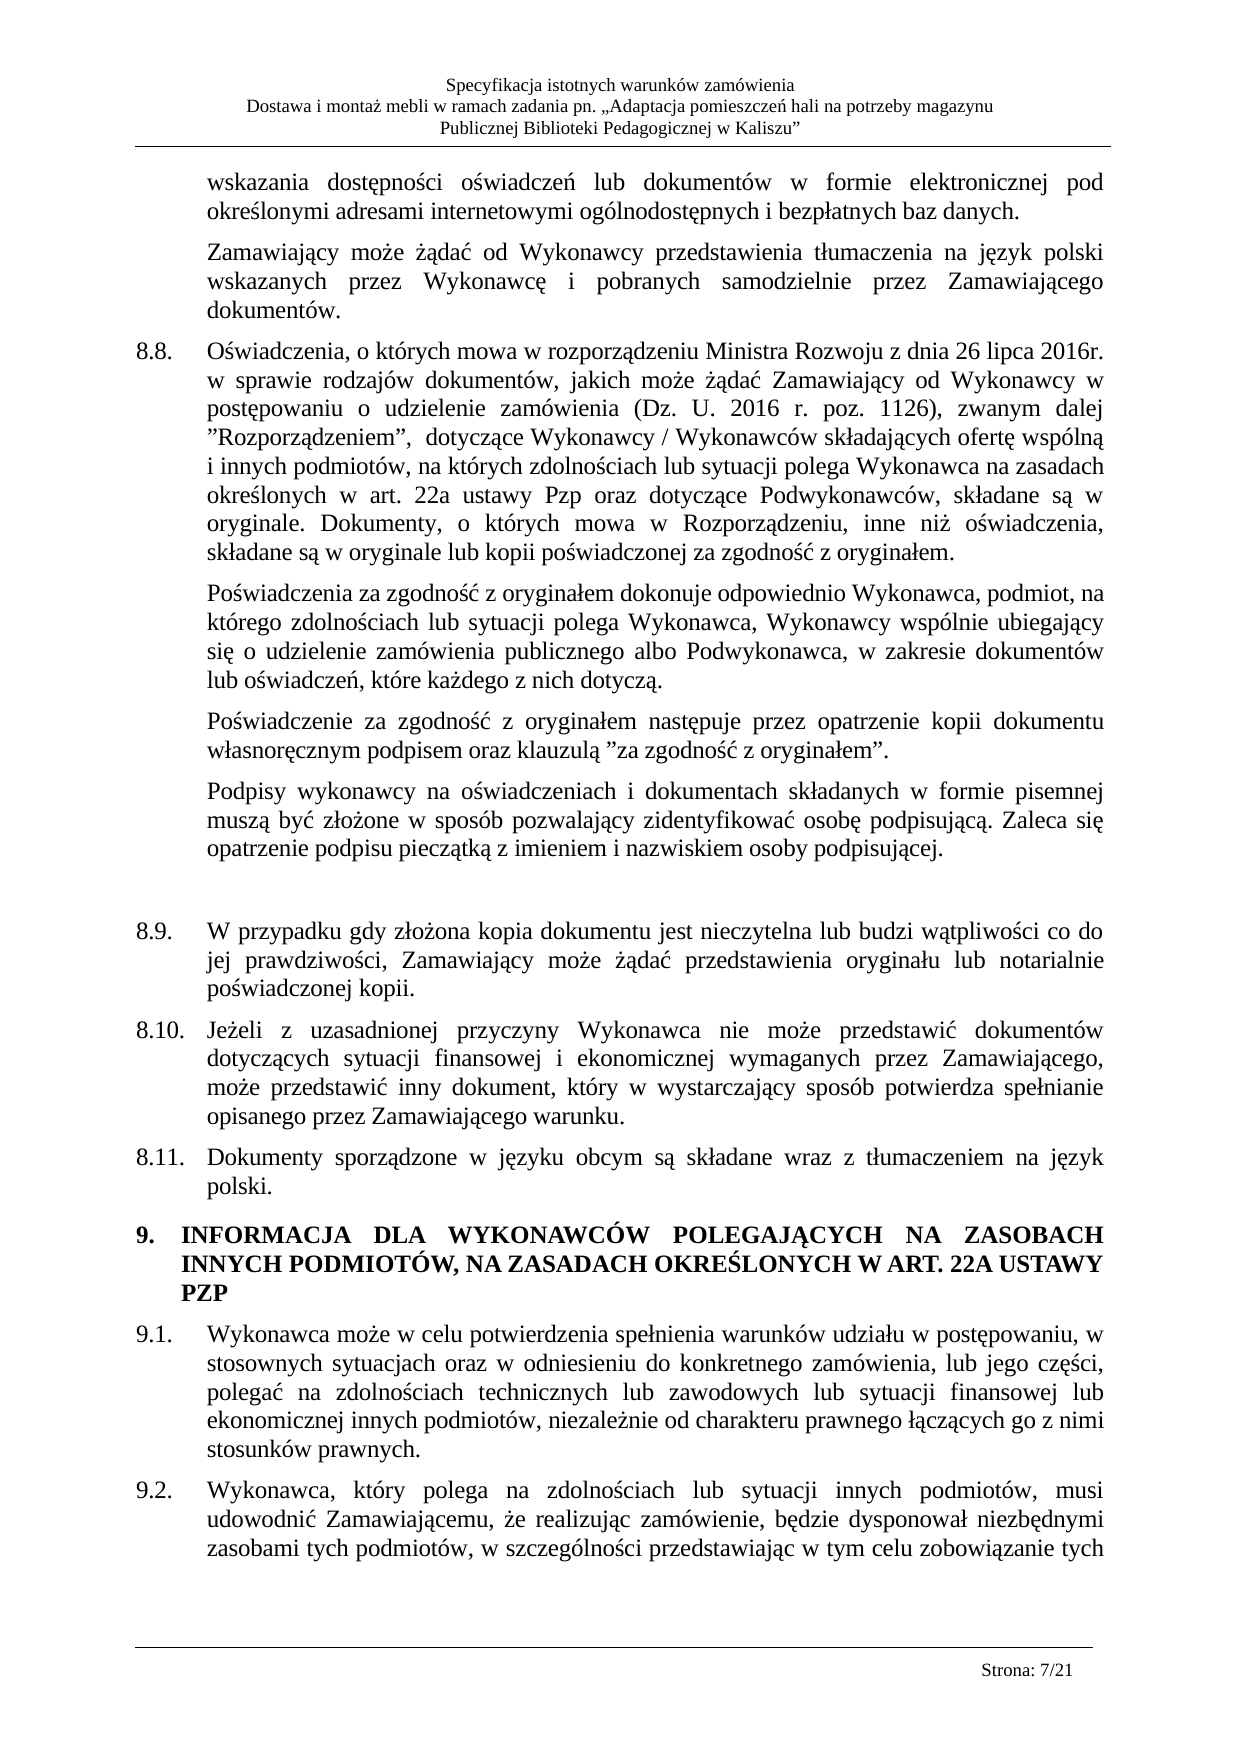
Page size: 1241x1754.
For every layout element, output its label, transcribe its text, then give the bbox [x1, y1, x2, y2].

subtitle Poświadczenia za zgodność z oryginałem dokonuje odpowiednio Wykonawca, podmiot, na którego zdolnościach lub sytuacji polega Wykonawca, Wykonawcy wspólnie ubiegający się o udzielenie zamówienia publicznego albo Podwykonawca, w zakresie dokumentów lub oświadczeń, które każdego z nich dotyczą. [207, 578, 1104, 693]
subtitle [207, 167, 1104, 225]
subtitle Wykonawca może w celu potwierdzenia spełnienia warunków udziału w postępowaniu, w stosownych sytuacjach oraz w odniesieniu do konkretnego zamówienia, lub jego części, polegać na zdolnościach technicznych lub zawodowych lub sytuacji finansowej lub ekonomicznej innych podmiotów, niezależnie od charakteru prawnego łączących go z nimi stosunków prawnych. [136, 1319, 1104, 1463]
subtitle Oświadczenia, o których mowa w rozporządzeniu Ministra Rozwoju z dnia 26 lipca 2016r. w sprawie rodzajów dokumentów, jakich może żądać Zamawiający od Wykonawcy w postępowaniu o udzielenie zamówienia (Dz. U. 2016 r. poz. 1126), zwanym dalej ”Rozporządzeniem”, dotyczące Wykonawcy / Wykonawców składających ofertę wspólną i innych podmiotów, na których zdolnościach lub sytuacji polega Wykonawca na zasadach określonych w art. 22a ustawy Pzp oraz dotyczące Podwykonawców, składane są w oryginale. Dokumenty, o których mowa w Rozporządzeniu, inne niż oświadczenia, składane są w oryginale lub kopii poświadczonej za zgodność z oryginałem. [136, 336, 1104, 566]
subtitle Jeżeli z uzasadnionej przyczyny Wykonawca nie może przedstawić dokumentów dotyczących sytuacji finansowej i ekonomicznej wymaganych przez Zamawiającego, może przedstawić inny dokument, który w wystarczający sposób potwierdza spełnianie opisanego przez Zamawiającego warunku. [136, 1015, 1104, 1130]
subtitle Dokumenty sporządzone w języku obcym są składane wraz z tłumaczeniem na język polski. [136, 1142, 1104, 1200]
subtitle Zamawiający może żądać od Wykonawcy przedstawienia tłumaczenia na język polski wskazanych przez Wykonawcę i pobranych samodzielnie przez Zamawiającego dokumentów. [207, 237, 1104, 323]
subtitle Poświadczenie za zgodność z oryginałem następuje przez opatrzenie kopii dokumentu własnoręcznym podpisem oraz klauzulą ”za zgodność z oryginałem”. [207, 706, 1104, 763]
subtitle W przypadku gdy złożona kopia dokumentu jest nieczytelna lub budzi wątpliwości co do jej prawdziwości, Zamawiający może żądać przedstawienia oryginału lub notarialnie poświadczonej kopii. [136, 916, 1104, 1002]
subtitle Podpisy wykonawcy na oświadczeniach i dokumentach składanych w formie pisemnej muszą być złożone w sposób pozwalający zidentyfikować osobę podpisującą. Zaleca się opatrzenie podpisu pieczątką z imieniem i nazwiskiem osoby podpisującej. [207, 776, 1104, 862]
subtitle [136, 1476, 1104, 1562]
subtitle INFORMACJA DLA WYKONAWCÓW POLEGAJĄCYCH NA ZASOBACH INNYCH PODMIOTÓW, NA ZASADACH OKREŚLONYCH W ART. 22A USTAWY PZP [136, 1221, 1104, 1307]
